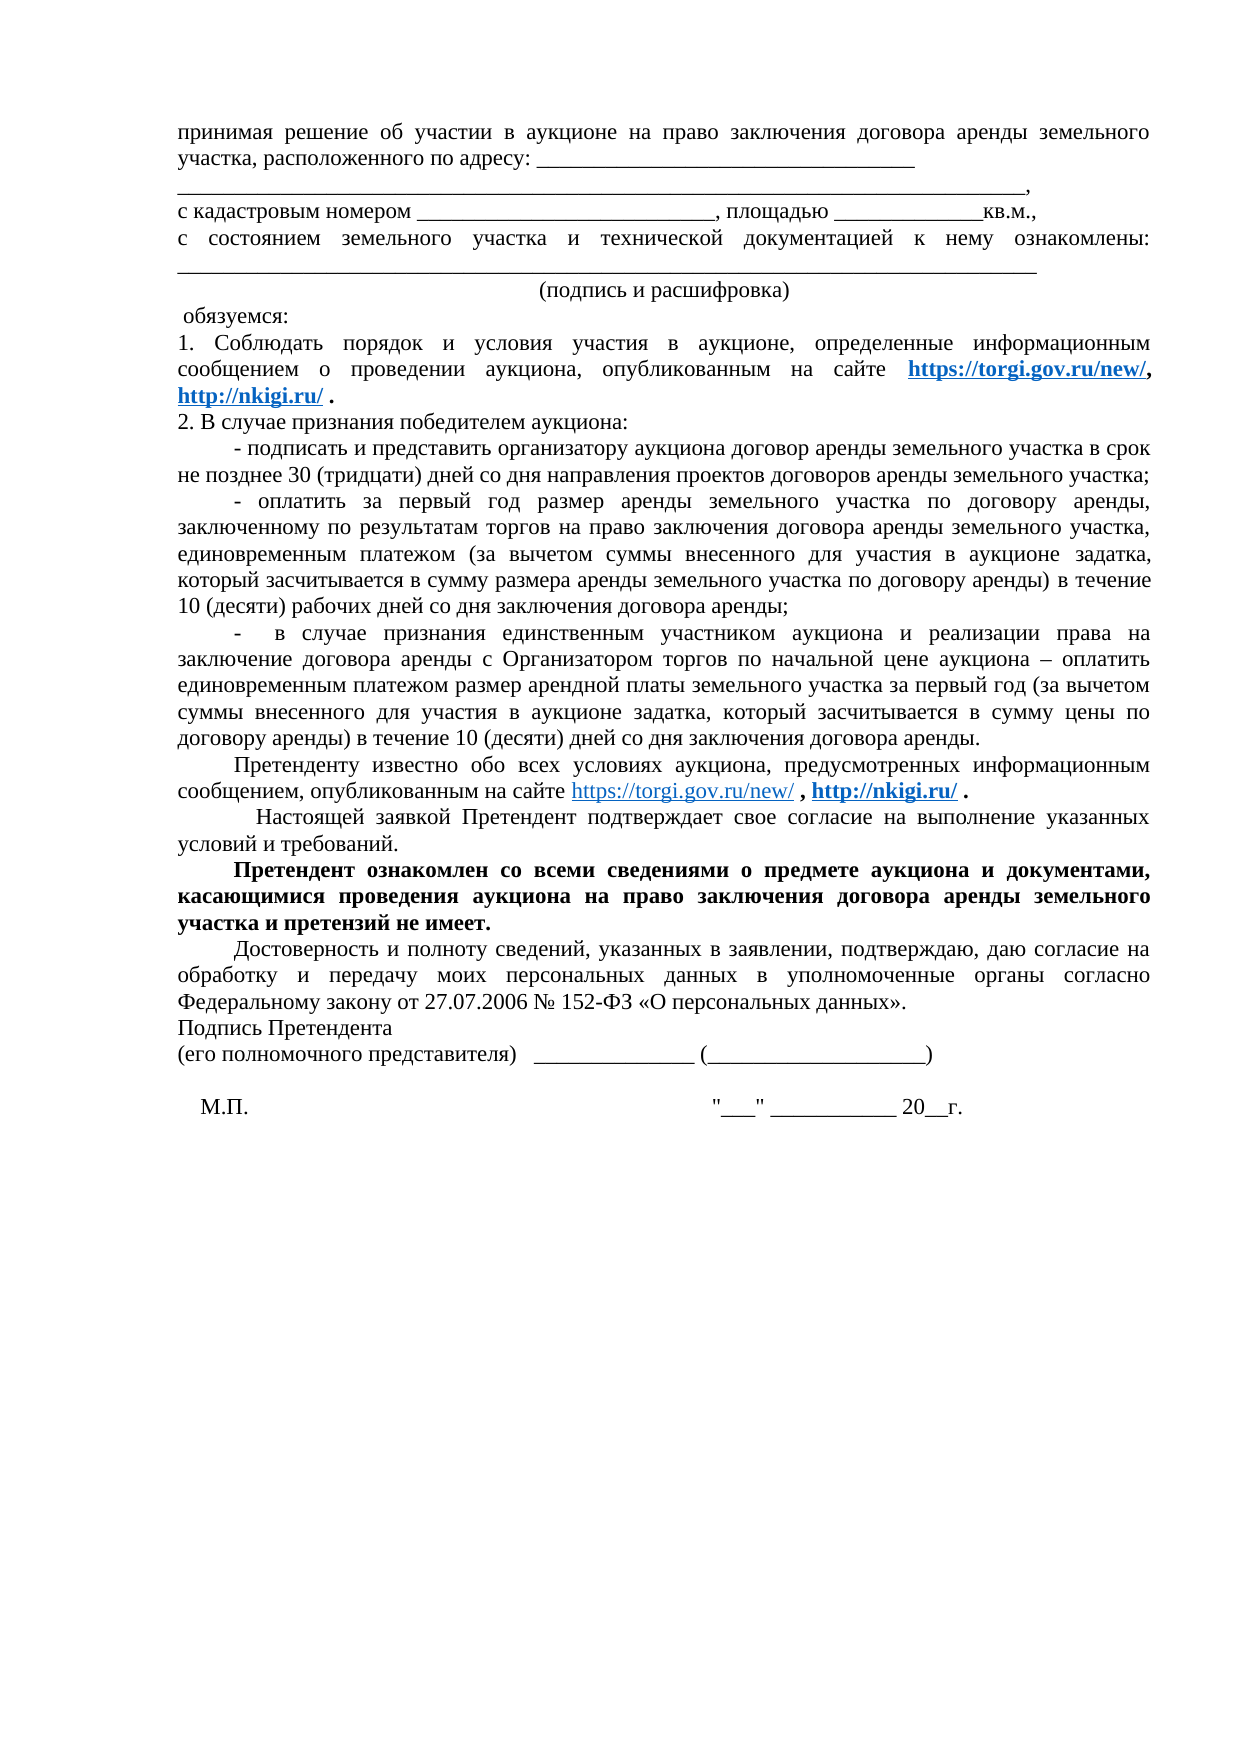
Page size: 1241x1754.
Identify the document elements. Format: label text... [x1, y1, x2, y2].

text - в случае признания единственным участником аукциона и реализации права на заключение договора аренды с Организатором торгов по начальной цене аукциона – оплатить единовременным платежом размер арендной платы земельного участка за первый год (за вычетом суммы внесенного для участия в аукционе задатка, который засчитывается в сумму цены по договору аренды) в течение 10 (десяти) дней со дня заключения договора аренды. [177, 619, 1152, 751]
text Претенденту известно обо всех условиях аукциона, предусмотренных информационным сообщением, опубликованным на сайте https://torgi.gov.ru/new/ , http://nkigi.ru/ . [177, 751, 1152, 803]
text __________________________________________________________________________, [177, 171, 1152, 197]
text - оплатить за первый год размер аренды земельного участка по договору аренды, заключенному по результатам торгов на право заключения договора аренды земельного участка, единовременным платежом (за вычетом суммы внесенного для участия в аукционе задатка, который засчитывается в сумму размера аренды земельного участка по договору аренды) в течение 10 (десяти) рабочих дней со дня заключения договора аренды; [177, 487, 1152, 619]
text 1. Соблюдать порядок и условия участия в аукционе, определенные информационным сообщением о проведении аукциона, опубликованным на сайте https://torgi.gov.ru/new/, http://nkigi.ru/ . [177, 329, 1152, 408]
text обязуемся: [177, 303, 1152, 329]
text (его полномочного представителя) ______________ (___________________) [177, 1041, 1152, 1067]
text принимая решение об участии в аукционе на право заключения договора аренды земельного участка, расположенного по адресу: _________________________________ [177, 118, 1152, 171]
text с состоянием земельного участка и технической документацией к нему ознакомлены: ___________________________________________________________________________ [177, 223, 1152, 276]
text Настоящей заявкой Претендент подтверждает свое согласие на выполнение указанных условий и требований. [177, 803, 1152, 856]
text М.П. "___" ___________ 20__г. [177, 1093, 1152, 1119]
text Достоверность и полноту сведений, указанных в заявлении, подтверждаю, даю согласие на обработку и передачу моих персональных данных в уполномоченные органы согласно Федеральному закону от 27.07.2006 № 152-ФЗ «О персональных данных». [177, 935, 1152, 1014]
text - подписать и представить организатору аукциона договор аренды земельного участка в срок не позднее 30 (тридцати) дней со дня направления проектов договоров аренды земельного участка; [177, 434, 1152, 487]
text с кадастровым номером __________________________, площадью _____________кв.м., [177, 197, 1152, 223]
text (подпись и расшифровка) [177, 276, 1152, 303]
text Подпись Претендента [177, 1014, 1152, 1041]
text 2. В случае признания победителем аукциона: [177, 408, 1152, 434]
text Претендент ознакомлен со всеми сведениями о предмете аукциона и документами, касающимися проведения аукциона на право заключения договора аренды земельного участка и претензий не имеет. [177, 856, 1152, 935]
